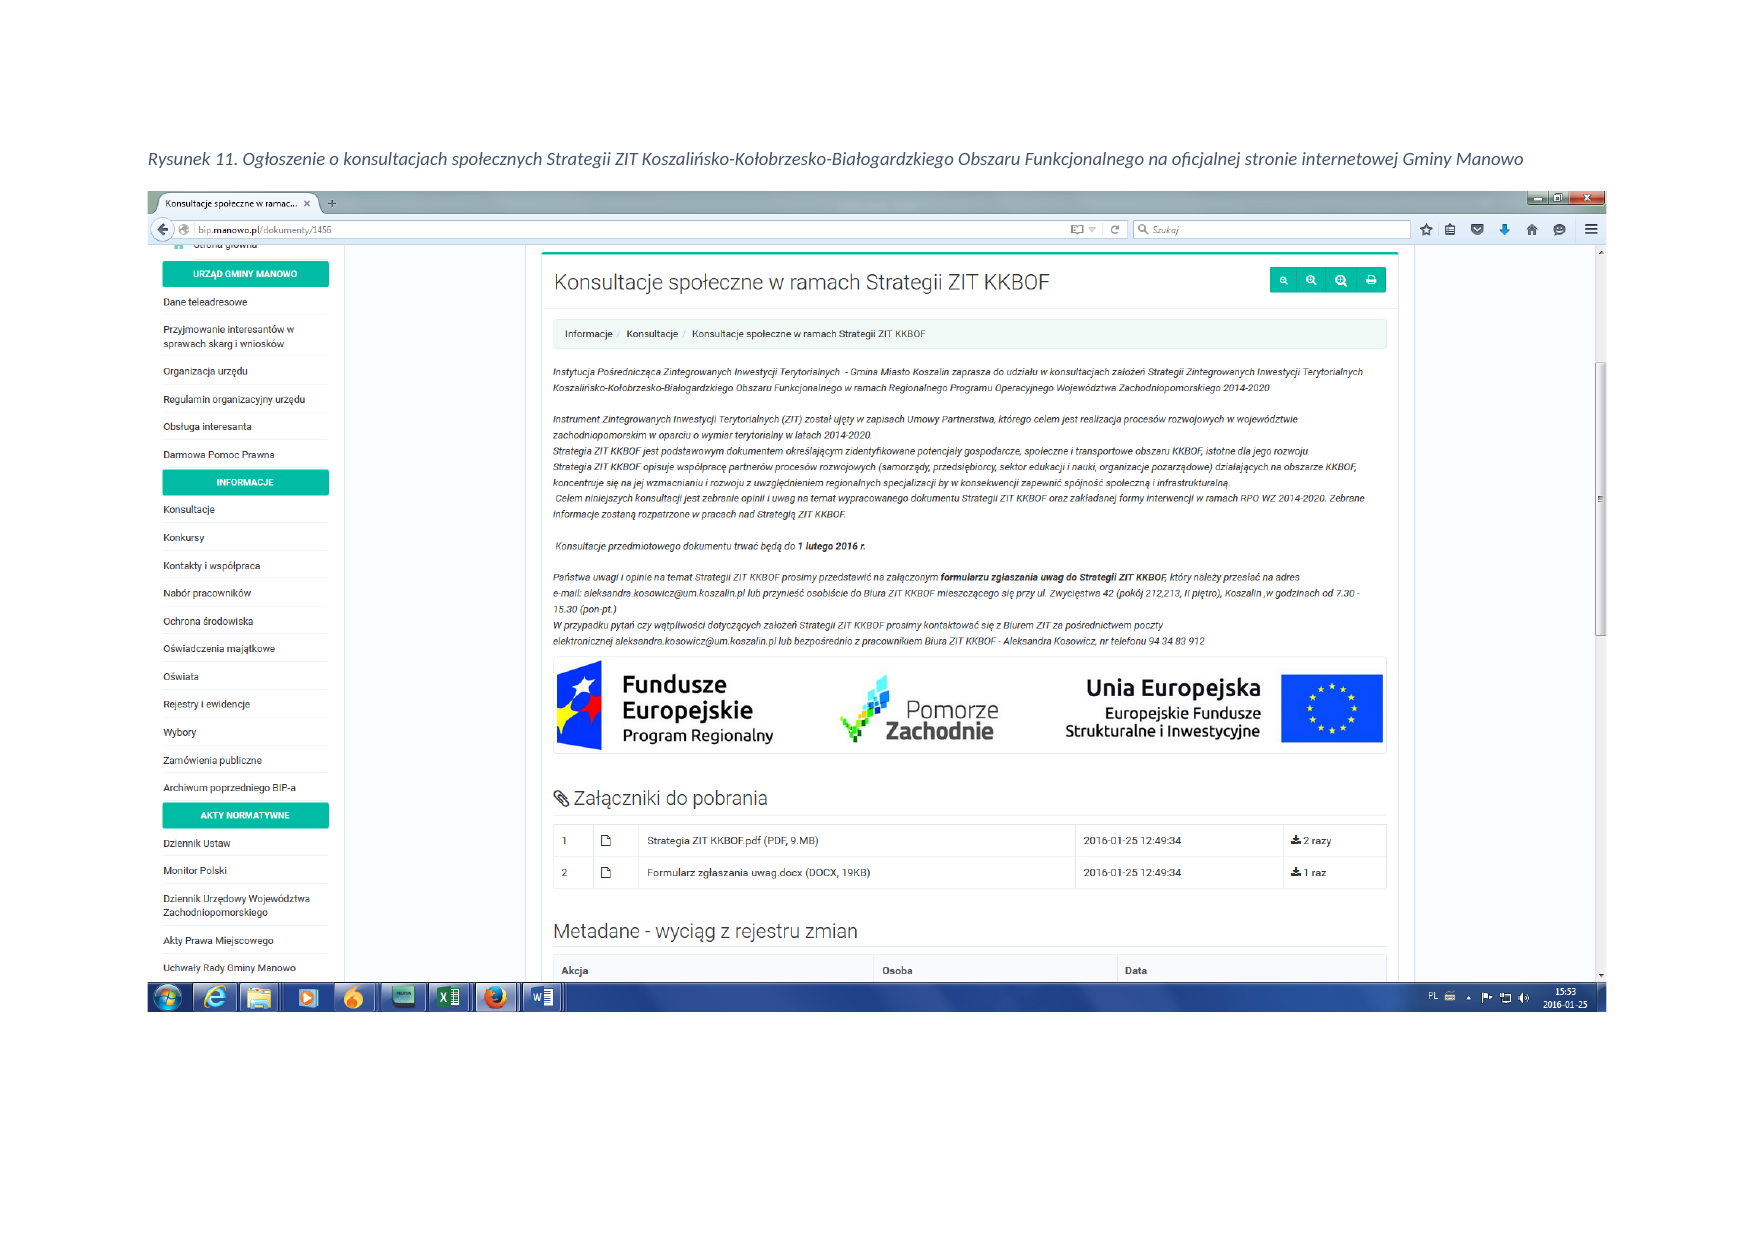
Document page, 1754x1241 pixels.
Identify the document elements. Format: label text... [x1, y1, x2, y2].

picture [147, 191, 1607, 1012]
text Rysunek 11. Ogłoszenie o konsultacjach społecznych Strategii ZIT Koszalińsko-Kołobrzesko-Białogardzkiego Obszaru Funkcjonalnego na oficjalnej stronie internetowej Gminy Manowo [148, 148, 1606, 171]
